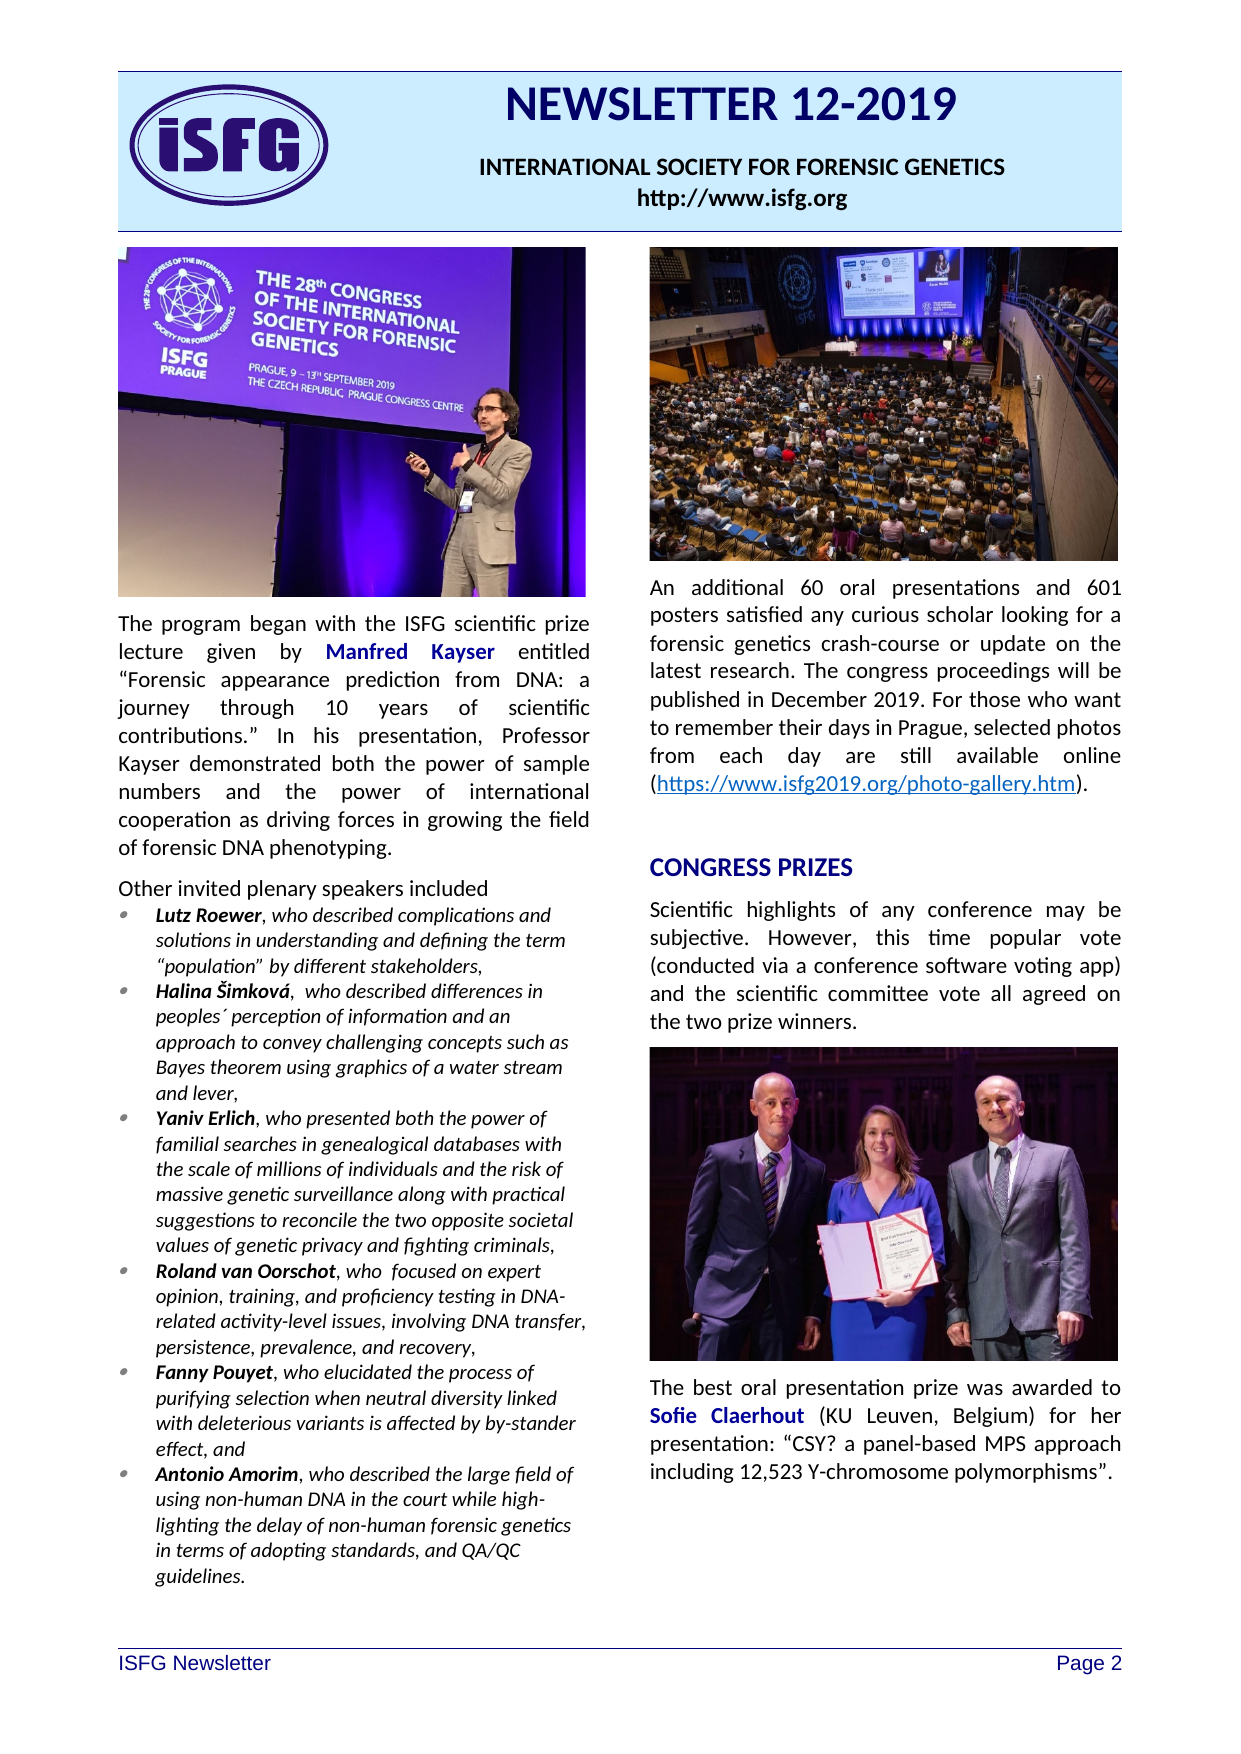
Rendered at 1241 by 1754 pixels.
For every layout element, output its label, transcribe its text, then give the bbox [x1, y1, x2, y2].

list Lutz Roewer, who described complications and solutions in understanding and defining the term “population” by different stakeholders, [118, 902, 591, 978]
picture [649, 247, 1118, 561]
text Other invited plenary speakers included [118, 874, 591, 902]
list Antonio Amorim, who described the large field of using non-human DNA in the court while highlighting the delay of non-human forensic genetics in terms of adopting standards, and QA/QC guidelines. [118, 1461, 591, 1588]
text The program began with the ISFG scientific prize lecture given by Manfred Kayser entitled “Forensic appearance prediction from DNA: a journey through 10 years of scientific contributions.” In his presentation, Professor Kayser demonstrated both the power of sample numbers and the power of international cooperation as driving forces in growing the field of forensic DNA phenotyping. [118, 609, 591, 862]
text An additional 60 oral presentations and 601 posters satisfied any curious scholar looking for a forensic genetics crash-course or update on the latest research. The congress proceedings will be published in December 2019. For those who want to remember their days in Prague, selected photos from each day are still available online (https://www.isfg2019.org/photo-gallery.htm). [649, 573, 1122, 797]
picture [118, 247, 586, 597]
list Fanny Pouyet, who elucidated the process of purifying selection when neutral diversity linked with deleterious variants is affected by by-stander effect, and [118, 1359, 591, 1461]
list Roland van Oorschot, who focused on expert opinion, training, and proficiency testing in DNA-related activity-level issues, involving DNA transfer, persistence, prevalence, and recovery, [118, 1258, 591, 1359]
text CONGRESS PRIZES [649, 850, 1122, 883]
list Yaniv Erlich, who presented both the power of familial searches in genealogical databases with the scale of millions of individuals and the risk of massive genetic surveillance along with practical suggestions to reconcile the two opposite societal values of genetic privacy and fighting criminals, [118, 1105, 591, 1258]
list Halina Šimková, who described differences in peoples´ perception of information and an approach to convey challenging concepts such as Bayes theorem using graphics of a water stream and lever, [118, 978, 591, 1105]
text The best oral presentation prize was awarded to Sofie Claerhout (KU Leuven, Belgium) for her presentation: “CSY? a panel-based MPS approach including 12,523 Y-chromosome polymorphisms”. [649, 1373, 1122, 1485]
picture [649, 1047, 1118, 1361]
text Scientific highlights of any conference may be subjective. However, this time popular vote (conducted via a conference software voting app) and the scientific committee vote all agreed on the two prize winners. [649, 895, 1122, 1035]
